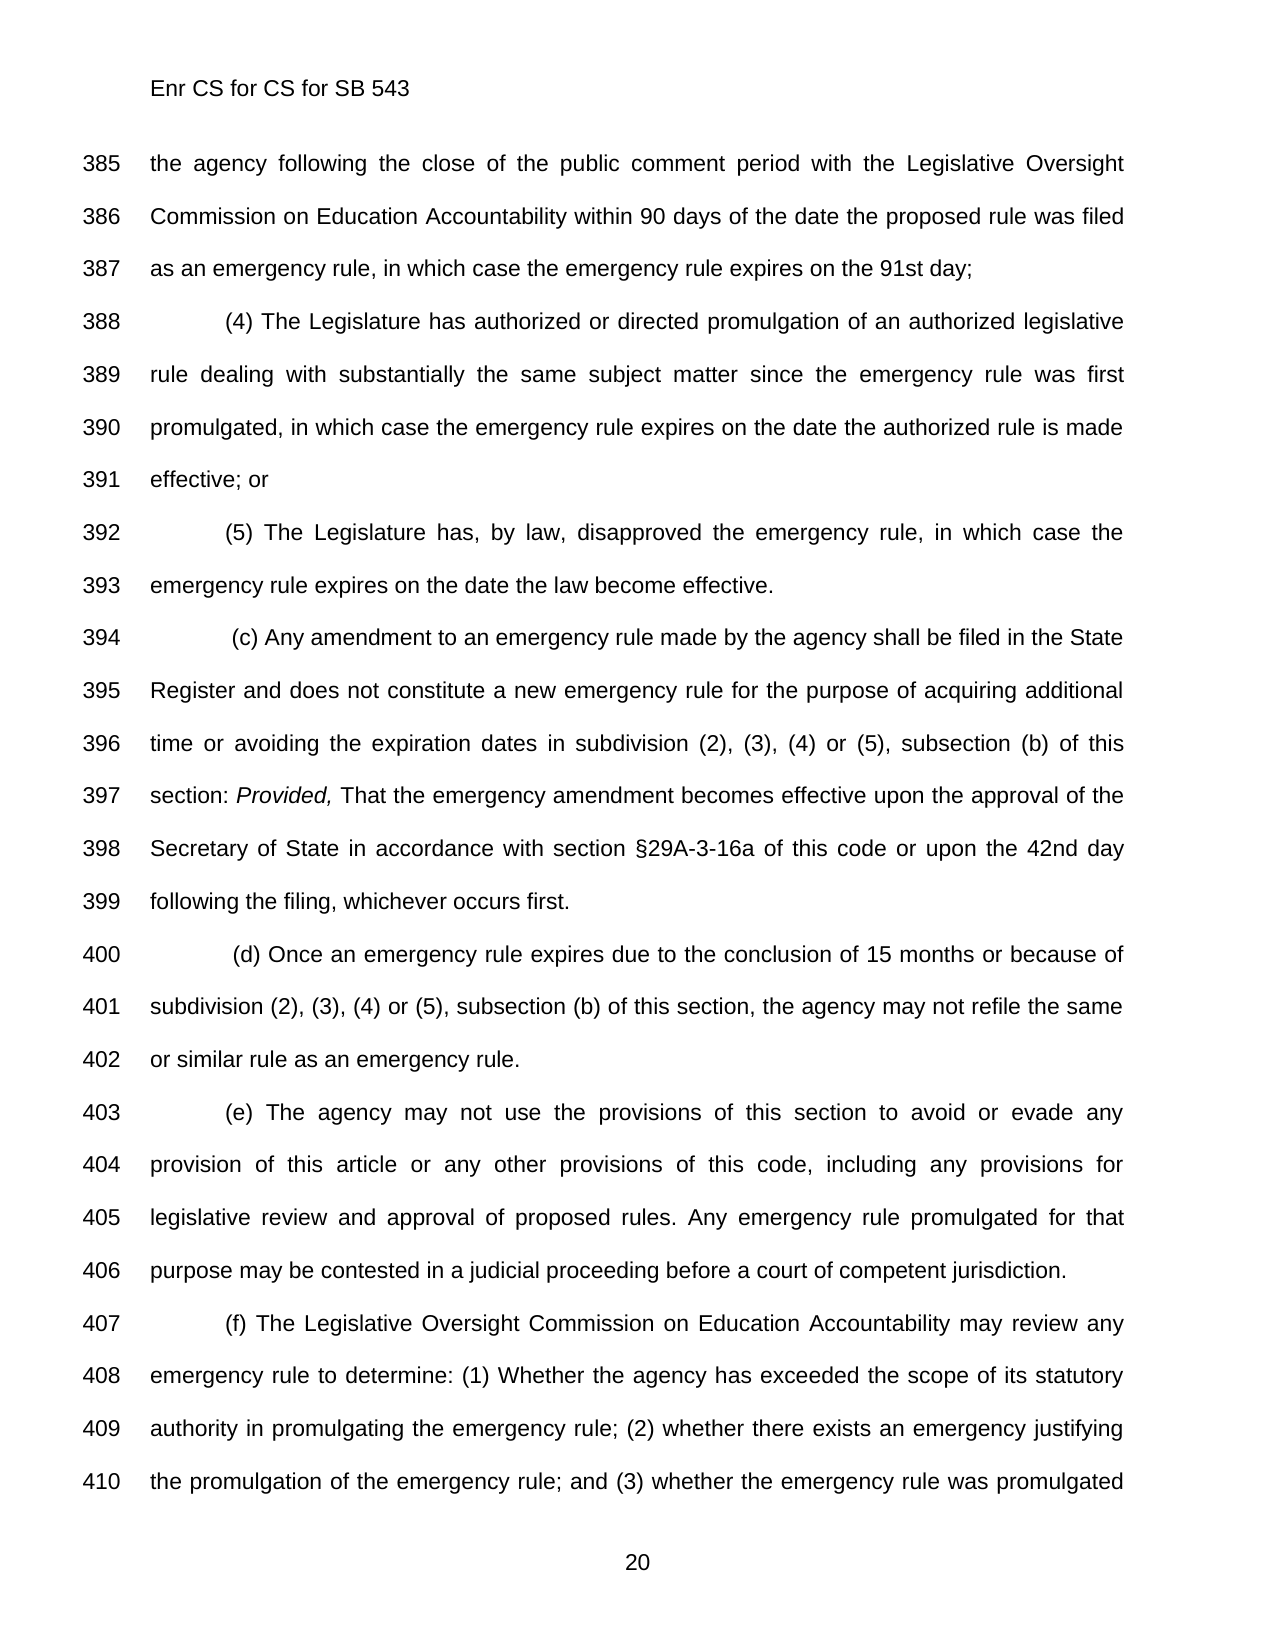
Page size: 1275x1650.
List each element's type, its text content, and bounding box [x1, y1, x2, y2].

text (d) Once an emergency rule expires due to the conclusion of 15 months or because of subdivision (2), (3), (4) or (5), subsection (b) of this section, the agency may not refile the same or similar rule as an emergency rule. [150, 941, 1125, 1072]
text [150, 150, 1125, 282]
text (5) The Legislature has, by law, disapproved the emergency rule, in which case the emergency rule expires on the date the law become effective. [150, 519, 1125, 598]
text (e) The agency may not use the provisions of this section to avoid or evade any provision of this article or any other provisions of this code, including any provisions for legislative review and approval of proposed rules. Any emergency rule promulgated for that purpose may be contested in a judicial proceeding before a court of competent jurisdiction. [150, 1099, 1125, 1283]
text (4) The Legislature has authorized or directed promulgation of an authorized legislative rule dealing with substantially the same subject matter since the emergency rule was first promulgated, in which case the emergency rule expires on the date the authorized rule is made effective; or [150, 308, 1125, 493]
text (c) Any amendment to an emergency rule made by the agency shall be filed in the State Register and does not constitute a new emergency rule for the purpose of acquiring additional time or avoiding the expiration dates in subdivision (2), (3), (4) or (5), subsection (b) of this section: Provided, That the emergency amendment becomes effective upon the approval of the Secretary of State in accordance with section §29A-3-16a of this code or upon the 42nd day following the filing, whichever occurs first. [150, 624, 1125, 914]
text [150, 1309, 1125, 1494]
